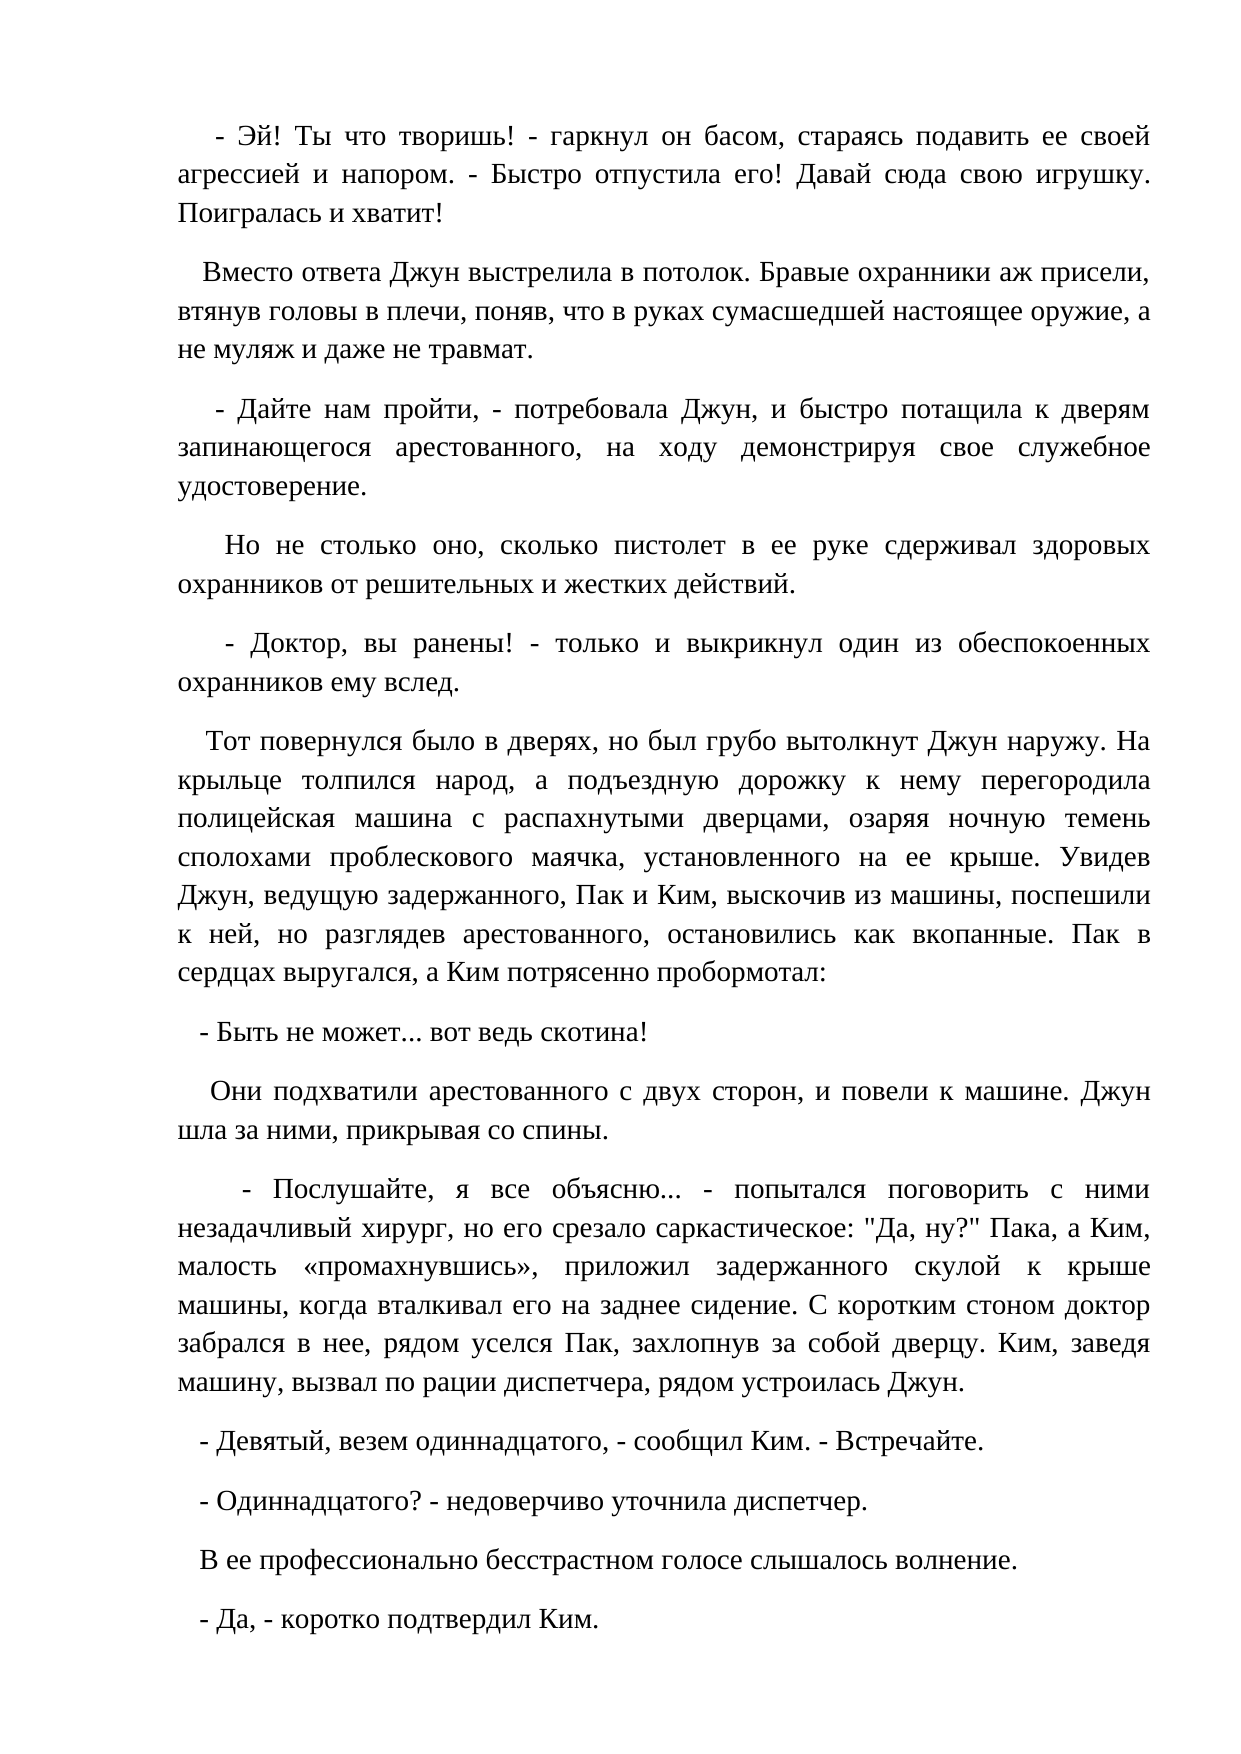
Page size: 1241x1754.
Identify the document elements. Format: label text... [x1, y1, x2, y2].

text - Девятый, везем одиннадцатого, - сообщил Ким. - Встречайте. [177, 1423, 1152, 1457]
text Но не столько оно, сколько пистолет в ее руке сдерживал здоровых охранников от решительных и жестких действий. [177, 527, 1152, 599]
text - Доктор, вы ранены! - только и выкрикнул один из обеспокоенных охранников ему вслед. [177, 625, 1152, 697]
text - Одиннадцатого? - недоверчиво уточнила диспетчер. [177, 1483, 1152, 1516]
text - Да, - коротко подтвердил Ким. [177, 1601, 1152, 1635]
text - Быть не может... вот ведь скотина! [177, 1014, 1152, 1047]
text Тот повернулся было в дверях, но был грубо вытолкнут Джун наружу. На крыльце толпился народ, а подъездную дорожку к нему перегородила полицейская машина с распахнутыми дверцами, озаряя ночную темень сполохами проблескового маячка, установленного на ее крыше. Увидев Джун, ведущую задержанного, Пак и Ким, выскочив из машины, поспешили к ней, но разглядев арестованного, остановились как вкопанные. Пак в сердцах выругался, а Ким потрясенно пробормотал: [177, 723, 1152, 988]
text В ее профессионально бесстрастном голосе слышалось волнение. [177, 1542, 1152, 1576]
text Они подхватили арестованного с двух сторон, и повели к машине. Джун шла за ними, прикрывая со спины. [177, 1073, 1152, 1145]
text Вместо ответа Джун выстрелила в потолок. Бравые охранники аж присели, втянув головы в плечи, поняв, что в руках сумасшедшей настоящее оружие, а не муляж и даже не травмат. [177, 254, 1152, 365]
text - Эй! Ты что творишь! - гаркнул он басом, стараясь подавить ее своей агрессией и напором. - Быстро отпустила его! Давай сюда свою игрушку. Поигралась и хватит! [177, 118, 1152, 229]
text - Послушайте, я все объясню... - попытался поговорить с ними незадачливый хирург, но его срезало саркастическое: "Да, ну?" Пака, а Ким, малость «промахнувшись», приложил задержанного скулой к крыше машины, когда вталкивал его на заднее сидение. С коротким стоном доктор забрался в нее, рядом уселся Пак, захлопнув за собой дверцу. Ким, заведя машину, вызвал по рации диспетчера, рядом устроилась Джун. [177, 1171, 1152, 1397]
text - Дайте нам пройти, - потребовала Джун, и быстро потащила к дверям запинающегося арестованного, на ходу демонстрируя свое служебное удостоверение. [177, 391, 1152, 502]
